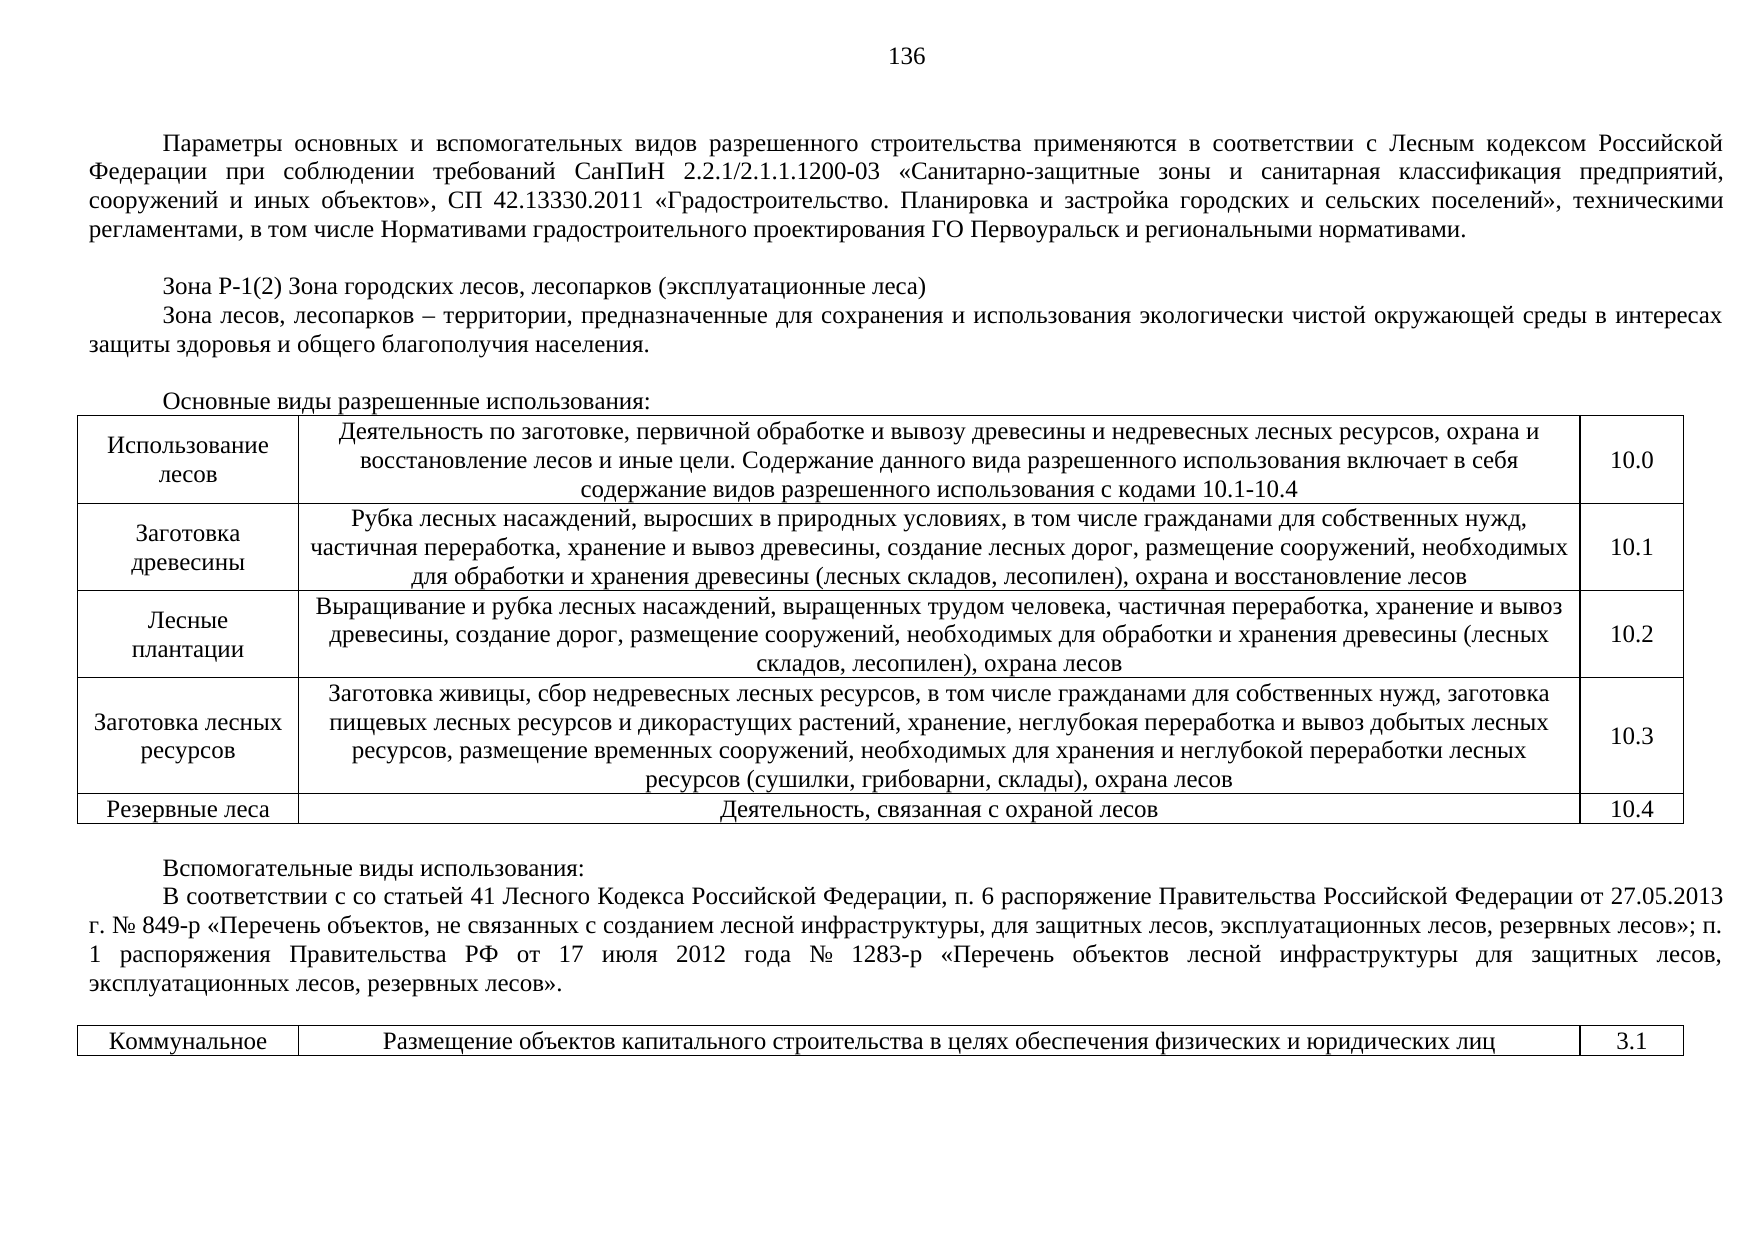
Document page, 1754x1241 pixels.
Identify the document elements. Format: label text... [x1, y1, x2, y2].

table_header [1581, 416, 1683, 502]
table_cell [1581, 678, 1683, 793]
text Основные виды разрешенные использования: [89, 386, 1724, 415]
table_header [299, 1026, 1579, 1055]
text Зона лесов, лесопарков – территории, предназначенные для сохранения и использования экологически чистой окружающей среды в интересах защиты здоровья и общего благополучия населения. [89, 300, 1724, 358]
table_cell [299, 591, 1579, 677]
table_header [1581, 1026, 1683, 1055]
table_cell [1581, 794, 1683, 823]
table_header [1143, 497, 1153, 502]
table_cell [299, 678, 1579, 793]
text В соответствии с со статьей 41 Лесного Кодекса Российской Федерации, п. 6 распоряжение Правительства Российской Федерации от 27.05.2013 г. № 849-р «Перечень объектов, не связанных с созданием лесной инфраструктуры, для защитных лесов, эксплуатационных лесов, резервных лесов»; п. 1 распоряжения Правительства РФ от 17 июля 2012 года № 1283-р «Перечень объектов лесной инфраструктуры для защитных лесов, эксплуатационных лесов, резервных лесов». [89, 881, 1724, 996]
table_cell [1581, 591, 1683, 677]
text Зона Р-1(2) Зона городских лесов, лесопарков (эксплуатационные леса) [89, 271, 1724, 300]
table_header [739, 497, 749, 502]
text Вспомогательные виды использования: [89, 853, 1724, 881]
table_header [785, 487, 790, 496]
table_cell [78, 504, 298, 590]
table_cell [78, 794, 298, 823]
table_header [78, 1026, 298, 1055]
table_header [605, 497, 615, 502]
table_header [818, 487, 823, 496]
text Параметры основных и вспомогательных видов разрешенного строительства применяются в соответствии с Лесным кодексом Российской Федерации при соблюдении требований СанПиН 2.2.1/2.1.1.1200-03 «Санитарно-защитные зоны и санитарная классификация предприятий, сооружений и иных объектов», СП 42.13330.2011 «Градостроительство. Планировка и застройка городских и сельских поселений», техническими регламентами, в том числе Нормативами градостроительного проектирования ГО Первоуральск и региональными нормативами. [89, 128, 1724, 243]
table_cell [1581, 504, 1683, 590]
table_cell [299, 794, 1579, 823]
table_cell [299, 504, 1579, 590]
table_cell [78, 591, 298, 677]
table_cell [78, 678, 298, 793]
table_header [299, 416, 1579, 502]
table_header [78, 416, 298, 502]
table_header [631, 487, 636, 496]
